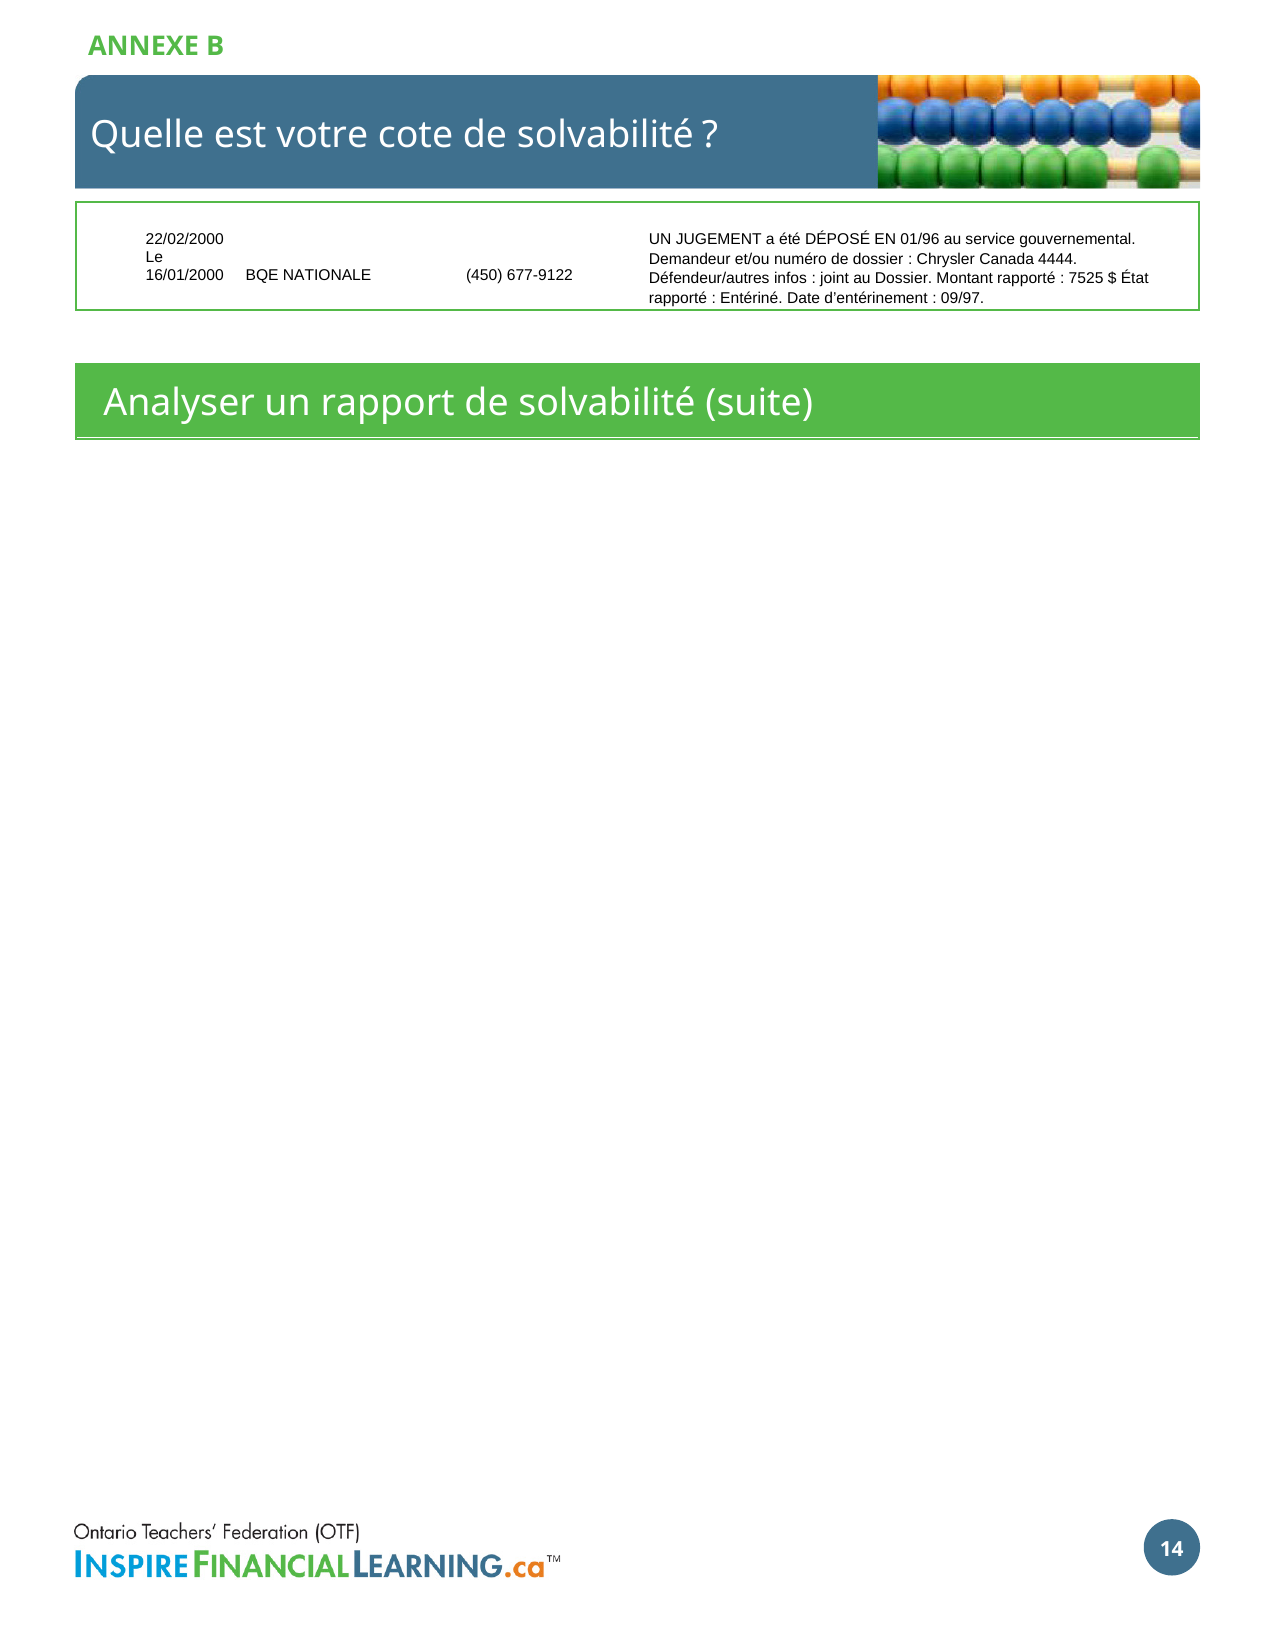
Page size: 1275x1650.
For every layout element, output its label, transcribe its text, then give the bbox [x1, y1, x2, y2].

picture [75, 75, 1200, 189]
table_header Analyser un rapport de solvabilité (suite) [77, 365, 1198, 437]
picture [73, 1521, 561, 1586]
